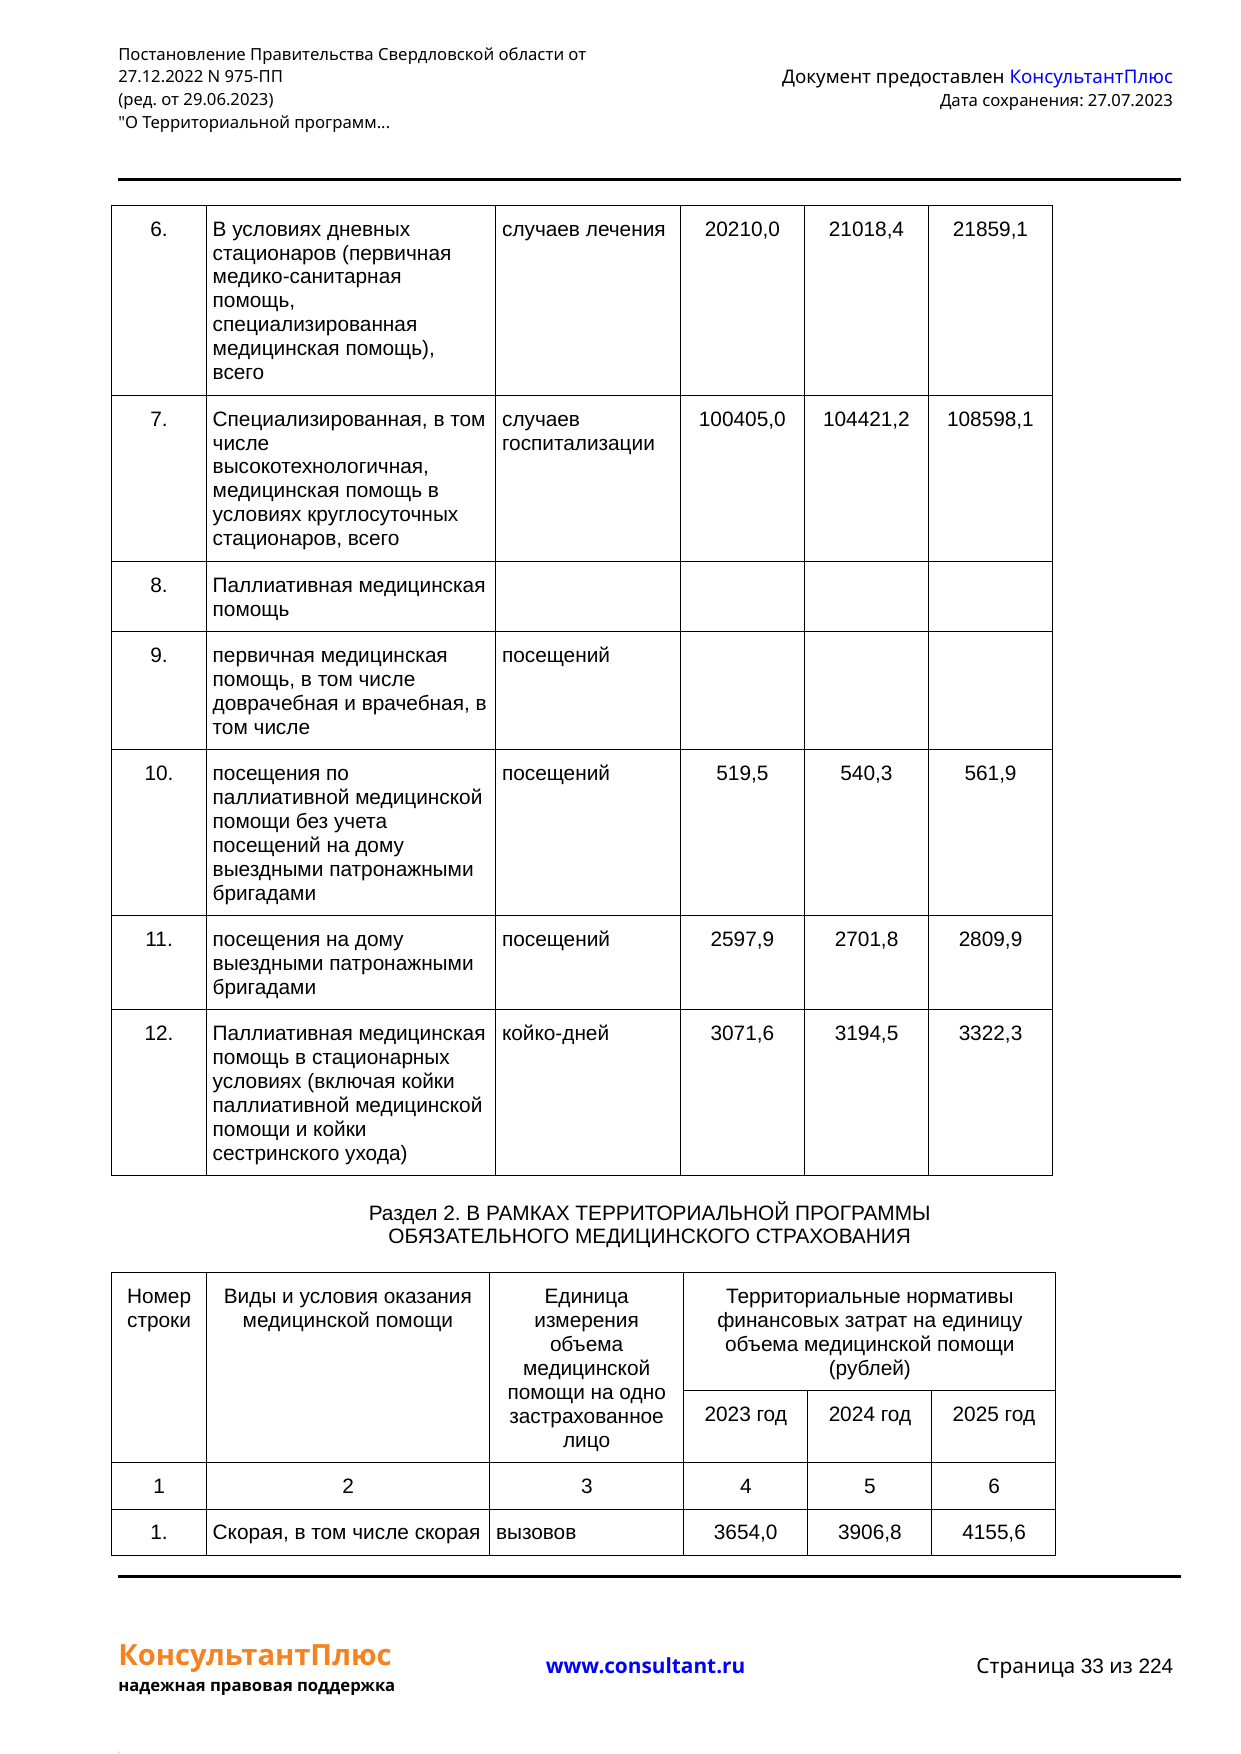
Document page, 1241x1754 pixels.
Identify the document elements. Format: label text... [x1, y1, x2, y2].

table_cell 3194,5 [805, 1010, 928, 1175]
table_cell 540,3 [805, 750, 928, 915]
table_cell [929, 562, 1052, 631]
text Раздел 2. В РАМКАХ ТЕРРИТОРИАЛЬНОЙ ПРОГРАММЫ [118, 1200, 1181, 1224]
table_cell посещения по паллиативной медицинской помощи без учета посещений на дому выездными патронажными бригадами [207, 750, 495, 915]
table_cell 104421,2 [805, 396, 928, 561]
table_cell 21859,1 [929, 206, 1052, 395]
table_header Территориальные нормативы финансовых затрат на единицу объема медицинской помощи (рублей) [684, 1273, 1055, 1390]
table_cell 2024 год [808, 1391, 931, 1462]
table_cell 12. [112, 1010, 206, 1175]
table_cell 10. [112, 750, 206, 915]
table_cell [805, 562, 928, 631]
table_cell 2023 год [684, 1391, 807, 1462]
table_cell посещений [496, 750, 680, 915]
table_header Единица измерения объема медицинской помощи на одно застрахованное лицо [490, 1273, 683, 1462]
table_cell 6. [112, 206, 206, 395]
table_cell 2025 год [932, 1391, 1055, 1462]
table_cell 2597,9 [681, 916, 804, 1009]
table_cell 4155,6 [932, 1510, 1055, 1555]
table_cell 3322,3 [929, 1010, 1052, 1175]
table_cell вызовов [490, 1510, 683, 1555]
table_cell 20210,0 [681, 206, 804, 395]
table_cell 3654,0 [684, 1510, 807, 1555]
table_cell 6 [932, 1463, 1055, 1508]
table_cell 3 [490, 1463, 683, 1508]
table_cell 11. [112, 916, 206, 1009]
table_cell первичная медицинская помощь, в том числе доврачебная и врачебная, в том числе [207, 632, 495, 749]
table_cell [929, 632, 1052, 749]
table_cell 7. [112, 396, 206, 561]
table_cell 3071,6 [681, 1010, 804, 1175]
table_cell [681, 562, 804, 631]
table_cell Паллиативная медицинская помощь [207, 562, 495, 631]
table_cell 519,5 [681, 750, 804, 915]
table_cell 100405,0 [681, 396, 804, 561]
table_cell [805, 632, 928, 749]
table_cell 2 [207, 1463, 489, 1508]
table_cell [681, 632, 804, 749]
table_cell койко-дней [496, 1010, 680, 1175]
table_cell случаев госпитализации [496, 396, 680, 561]
table_cell 561,9 [929, 750, 1052, 915]
table_cell Специализированная, в том числе высокотехнологичная, медицинская помощь в условиях круглосуточных стационаров, всего [207, 396, 495, 561]
table_cell 21018,4 [805, 206, 928, 395]
table_cell случаев лечения [496, 206, 680, 395]
text ОБЯЗАТЕЛЬНОГО МЕДИЦИНСКОГО СТРАХОВАНИЯ [118, 1224, 1181, 1248]
table_cell 4 [684, 1463, 807, 1508]
table_cell 1 [112, 1463, 206, 1508]
table_header Номер строки [112, 1273, 206, 1462]
table_cell [496, 562, 680, 631]
table_cell 1. [112, 1510, 206, 1555]
table_cell Паллиативная медицинская помощь в стационарных условиях (включая койки паллиативной медицинской помощи и койки сестринского ухода) [207, 1010, 495, 1175]
table_cell 5 [808, 1463, 931, 1508]
table_cell посещений [496, 632, 680, 749]
table_cell 3906,8 [808, 1510, 931, 1555]
table_cell В условиях дневных стационаров (первичная медико-санитарная помощь, специализированная медицинская помощь), всего [207, 206, 495, 395]
table_cell 2809,9 [929, 916, 1052, 1009]
table_cell 2701,8 [805, 916, 928, 1009]
table_header Виды и условия оказания медицинской помощи [207, 1273, 489, 1462]
table_cell 9. [112, 632, 206, 749]
table_cell 108598,1 [929, 396, 1052, 561]
table_cell 8. [112, 562, 206, 631]
table_cell посещений [496, 916, 680, 1009]
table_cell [207, 1510, 489, 1555]
table_cell посещения на дому выездными патронажными бригадами [207, 916, 495, 1009]
